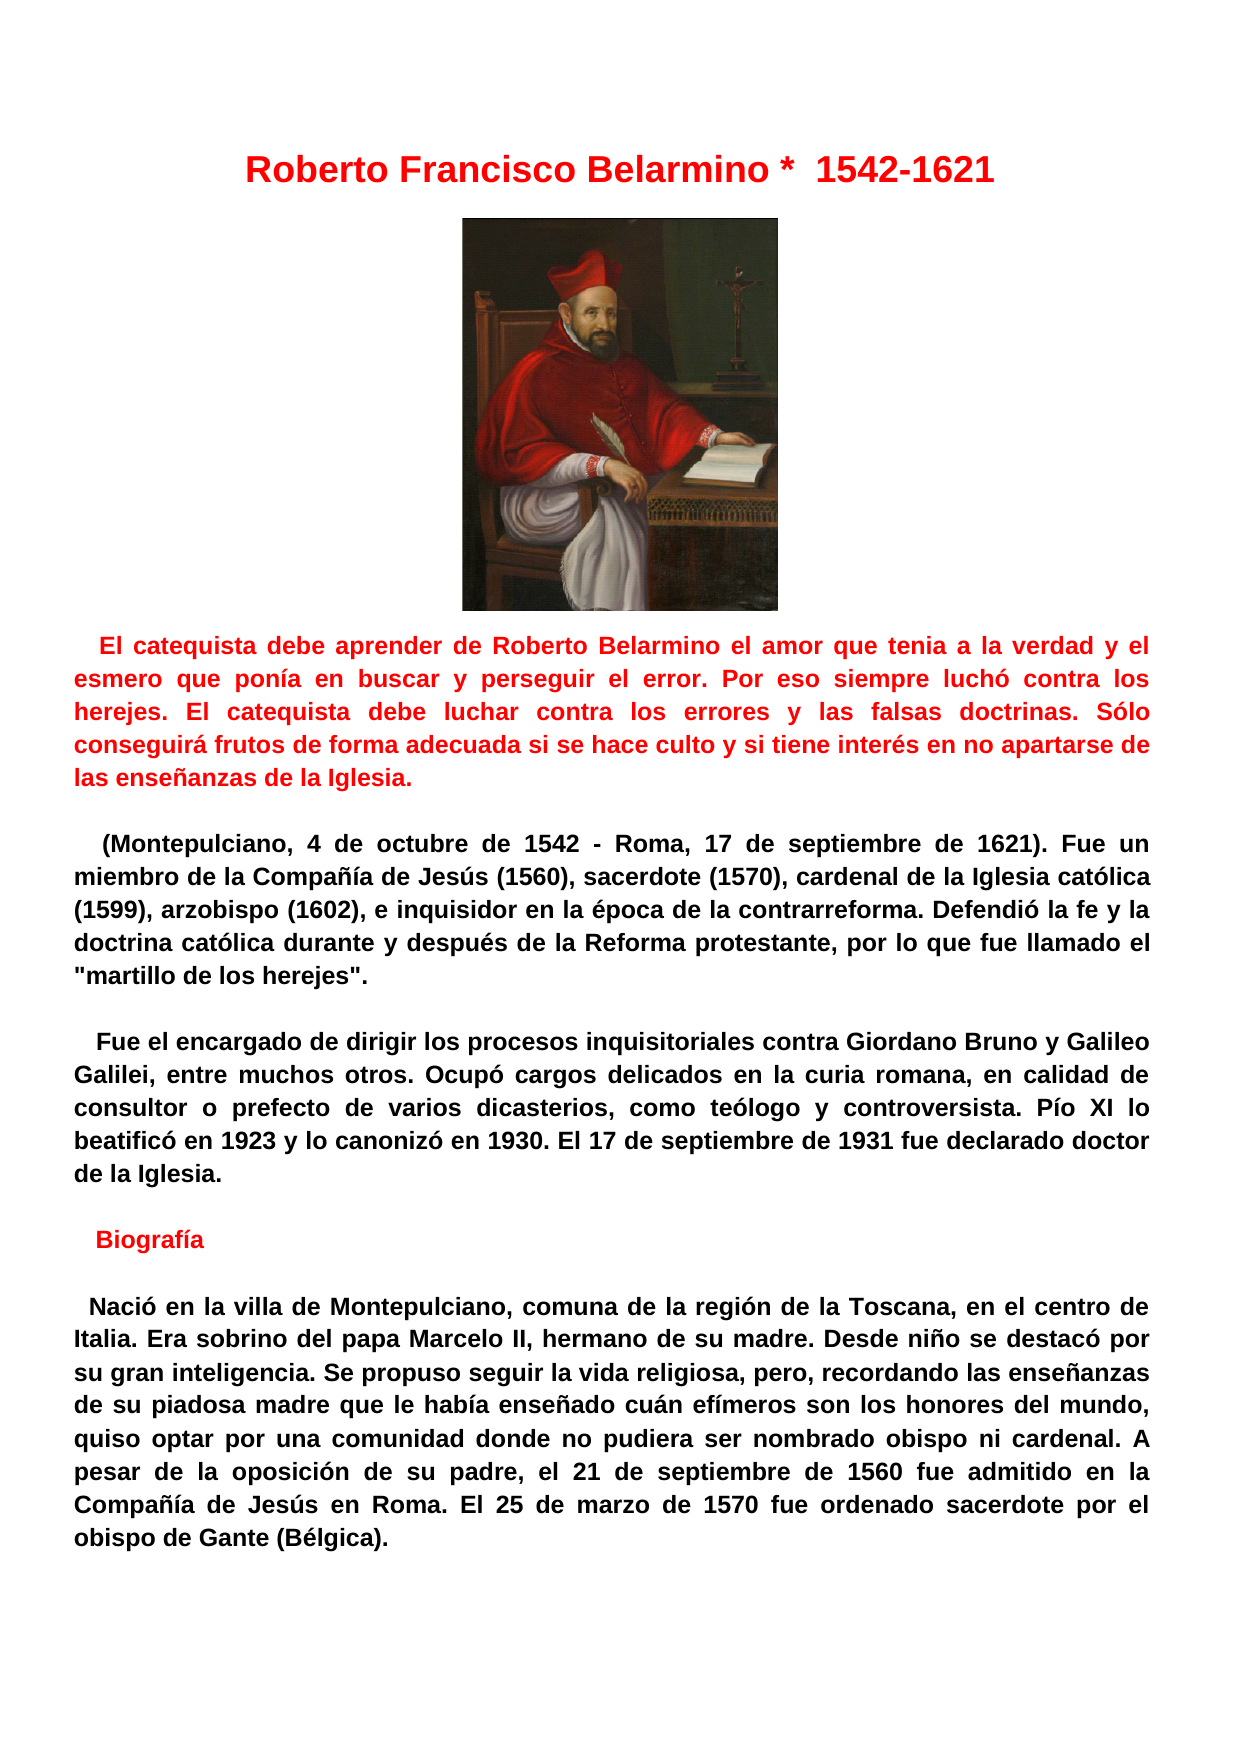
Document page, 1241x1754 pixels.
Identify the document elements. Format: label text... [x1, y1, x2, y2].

text Fue el encargado de dirigir los procesos inquisitoriales contra Giordano Bruno y Galileo Galilei, entre muchos otros. Ocupó cargos delicados en la curia romana, en calidad de consultor o prefecto de varios dicasterios, como teólogo y controversista. Pío XI lo beatificó en 1923 y lo canonizó en 1930. El 17 de septiembre de 1931 fue declarado doctor de la Iglesia. [74, 1027, 1152, 1188]
text Roberto Francisco Belarmino * 1542-1621 [177, 148, 1063, 191]
text (Montepulciano, 4 de octubre de 1542 - Roma, 17 de septiembre de 1621). Fue un miembro de la Compañía de Jesús (1560), sacerdote (1570), cardenal de la Iglesia católica (1599), arzobispo (1602), e inquisidor en la época de la contrarreforma. Defendió la fe y la doctrina católica durante y después de la Reforma protestante, por lo que fue llamado el "martillo de los herejes". [74, 829, 1152, 990]
text Biografía [74, 1225, 1152, 1254]
picture [462, 218, 778, 611]
text El catequista debe aprender de Roberto Belarmino el amor que tenia a la verdad y el esmero que ponía en buscar y perseguir el error. Por eso siempre luchó contra los herejes. El catequista debe luchar contra los errores y las falsas doctrinas. Sólo conseguirá frutos de forma adecuada si se hace culto y si tiene interés en no apartarse de las enseñanzas de la Iglesia. [74, 631, 1152, 792]
text Nació en la villa de Montepulciano, comuna de la región de la Toscana, en el centro de Italia. Era sobrino del papa Marcelo II, hermano de su madre. Desde niño se destacó por su gran inteligencia. Se propuso seguir la vida religiosa, pero, recordando las enseñanzas de su piadosa madre que le había enseñado cuán efímeros son los honores del mundo, quiso optar por una comunidad donde no pudiera ser nombrado obispo ni cardenal. A pesar de la oposición de su padre, el 21 de septiembre de 1560 fue admitido en la Compañía de Jesús en Roma. El 25 de marzo de 1570 fue ordenado sacerdote por el obispo de Gante (Bélgica). [74, 1291, 1152, 1551]
